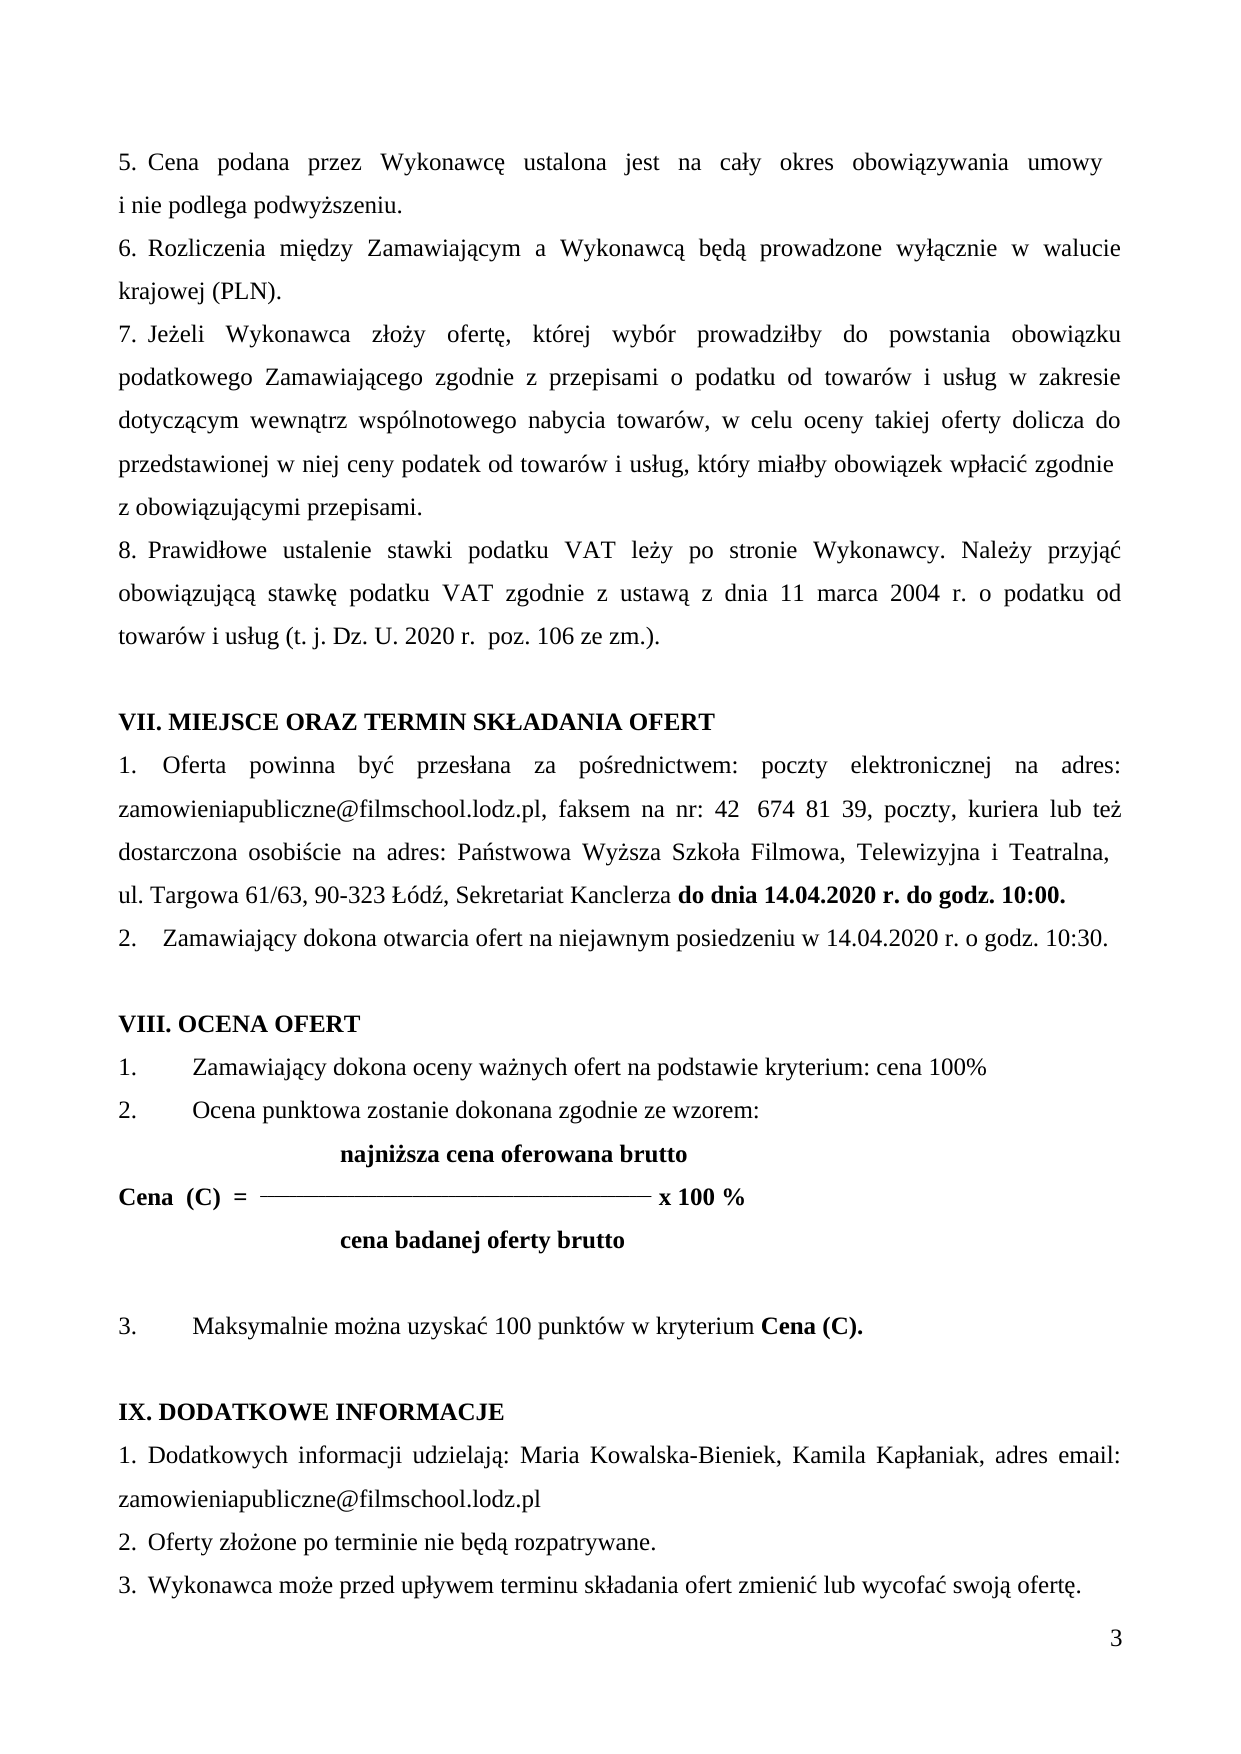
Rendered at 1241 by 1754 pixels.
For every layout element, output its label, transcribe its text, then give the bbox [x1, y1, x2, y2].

list Prawidłowe ustalenie stawki podatku VAT leży po stronie Wykonawcy. Należy przyjąć obowiązującą stawkę podatku VAT zgodnie z ustawą z dnia 11 marca 2004 r. o podatku od towarów i usług (t. j. Dz. U. 2020 r. poz. 106 ze zm.). [118, 535, 1122, 650]
list Wykonawca może przed upływem terminu składania ofert zmienić lub wycofać swoją ofertę. [118, 1570, 1122, 1599]
text VIII. OCENA OFERT [118, 1009, 1122, 1038]
list Jeżeli Wykonawca złoży ofertę, której wybór prowadziłby do powstania obowiązku podatkowego Zamawiającego zgodnie z przepisami o podatku od towarów i usług w zakresie dotyczącym wewnątrz wspólnotowego nabycia towarów, w celu oceny takiej oferty dolicza do przedstawionej w niej ceny podatek od towarów i usług, który miałby obowiązek wpłacić zgodnie z obowiązującymi przepisami. [118, 319, 1122, 521]
list Cena podana przez Wykonawcę ustalona jest na cały okres obowiązywania umowy i nie podlega podwyższeniu. [118, 147, 1122, 219]
list Oferta powinna być przesłana za pośrednictwem: poczty elektronicznej na adres: zamowieniapubliczne@filmschool.lodz.pl, faksem na nr: 42 674 81 39, poczty, kuriera lub też dostarczona osobiście na adres: Państwowa Wyższa Szkoła Filmowa, Telewizyjna i Teatralna, ul. Targowa 61/63, 90-323 Łódź, Sekretariat Kanclerza do dnia 14.04.2020 r. do godz. 10:00. [118, 751, 1122, 909]
text VII. MIEJSCE ORAZ TERMIN SKŁADANIA OFERT [118, 707, 1122, 736]
list Dodatkowych informacji udzielają: Maria Kowalska-Bieniek, Kamila Kapłaniak, adres email: zamowieniapubliczne@filmschool.lodz.pl [118, 1441, 1122, 1512]
text cena badanej oferty brutto [266, 1225, 1122, 1254]
list Ocena punktowa zostanie dokonana zgodnie ze wzorem: [118, 1096, 1122, 1124]
text najniższa cena oferowana brutto [266, 1139, 1122, 1167]
text Cena (C) = ______________________________________________________ x 100 % [118, 1182, 1122, 1211]
text IX. DODATKOWE INFORMACJE [118, 1397, 1122, 1426]
list Oferty złożone po terminie nie będą rozpatrywane. [118, 1527, 1122, 1556]
list Maksymalnie można uzyskać 100 punktów w kryterium Cena (C). [118, 1311, 1122, 1340]
list Zamawiający dokona otwarcia ofert na niejawnym posiedzeniu w 14.04.2020 r. o godz. 10:30. [118, 923, 1122, 952]
list Zamawiający dokona oceny ważnych ofert na podstawie kryterium: cena 100% [118, 1052, 1122, 1081]
list Rozliczenia między Zamawiającym a Wykonawcą będą prowadzone wyłącznie w walucie krajowej (PLN). [118, 233, 1122, 305]
